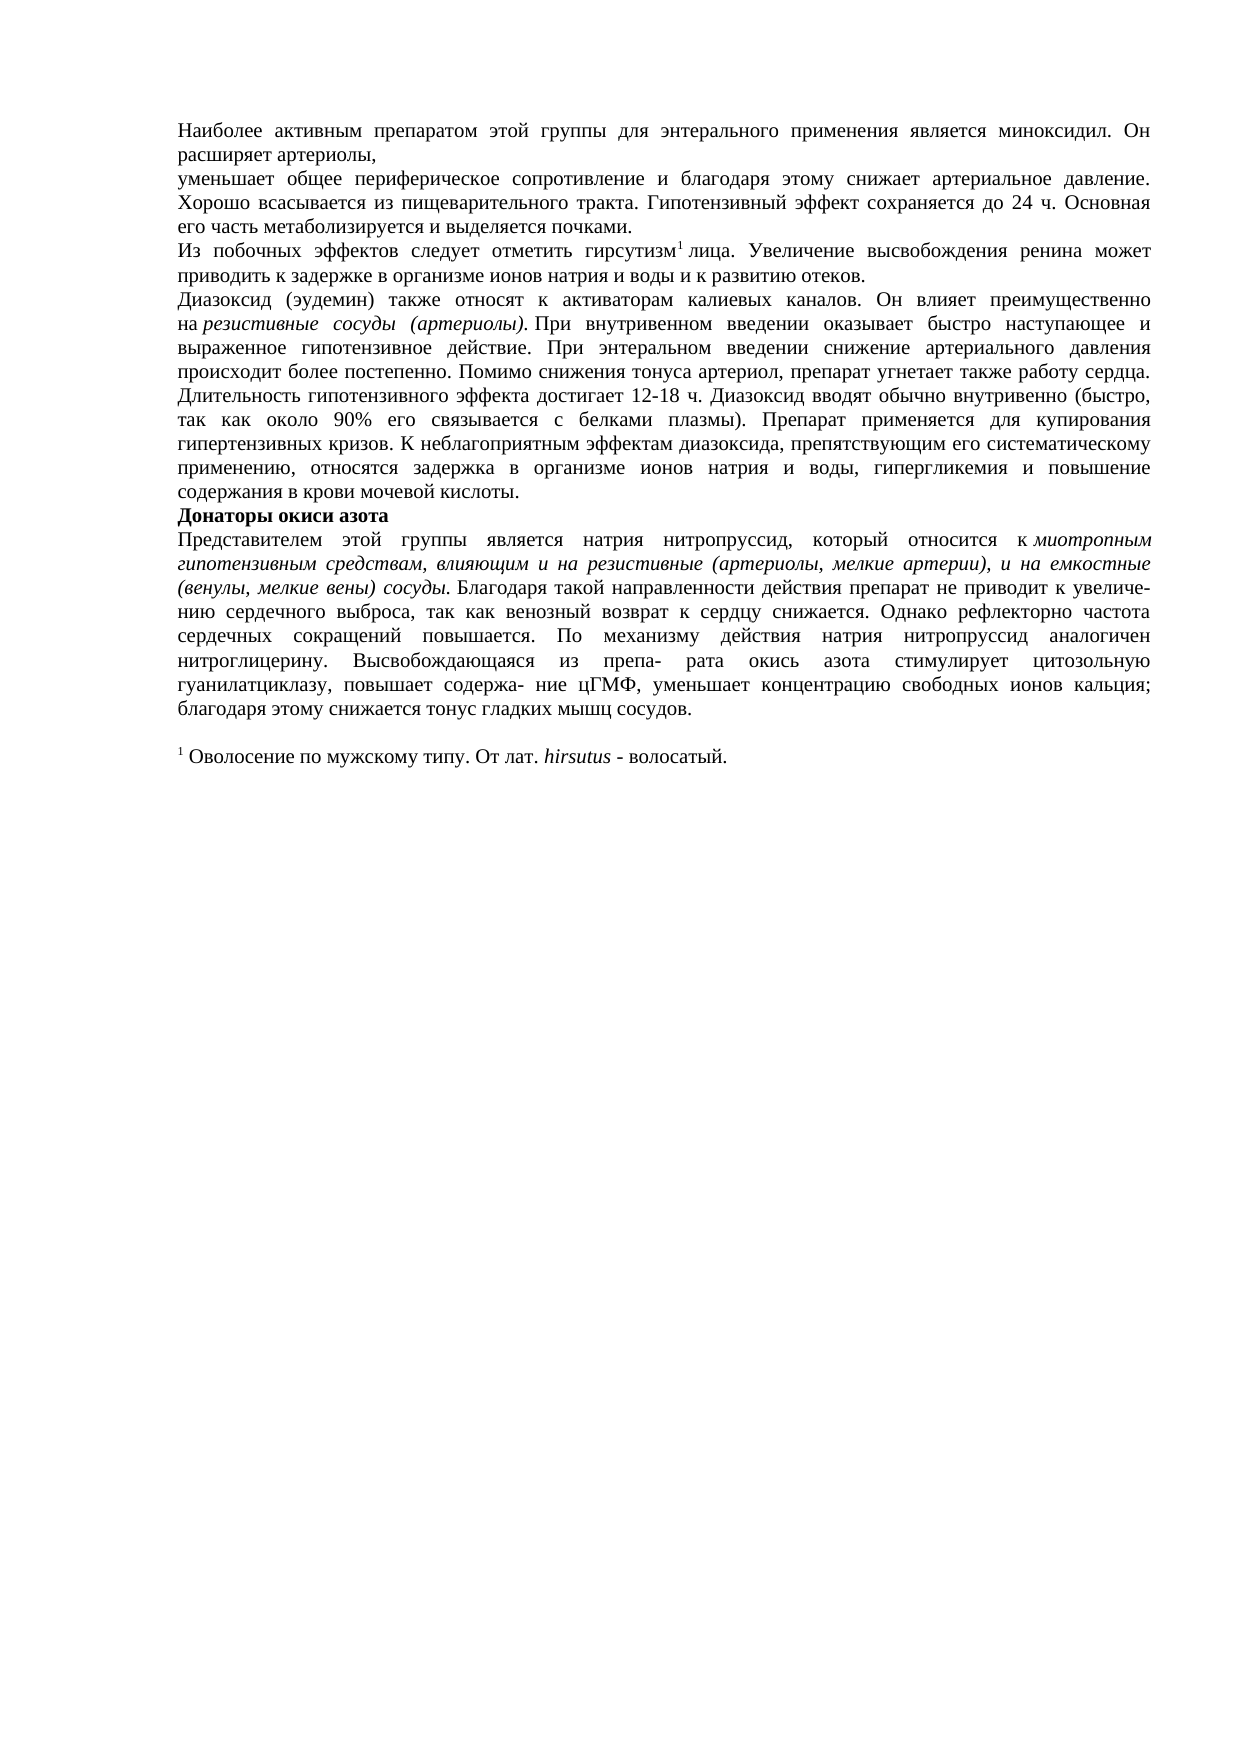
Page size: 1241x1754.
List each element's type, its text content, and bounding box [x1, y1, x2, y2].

text 1 Оволосение по мужскому типу. От лат. hirsutus - волосатый. [177, 744, 1152, 768]
text Из побочных эффектов следует отметить гирсутизм1 лица. Увеличение высвобождения ренина может приводить к задержке в организме ионов натрия и воды и к развитию отеков. [177, 238, 1152, 287]
text уменьшает общее периферическое сопротивление и благодаря этому снижает артериальное давление. Хорошо всасывается из пищеварительного тракта. Гипотензивный эффект сохраняется до 24 ч. Основная его часть метаболизируется и выделяется почками. [177, 166, 1152, 238]
text Наиболее активным препаратом этой группы для энтерального применения является миноксидил. Он расширяет артериолы, [177, 118, 1152, 166]
text Представителем этой группы является натрия нитропруссид, который относится к миотропным гипотензивным средствам, влияющим и на резистивные (артериолы, мелкие артерии), и на емкостные (венулы, мелкие вены) сосуды. Благодаря такой направленности действия препарат не приводит к увеличе- нию сердечного выброса, так как венозный возврат к сердцу снижается. Однако рефлекторно частота сердечных сокращений повышается. По механизму действия натрия нитропруссид аналогичен нитроглицерину. Высвобождающаяся из препа- рата окись азота стимулирует цитозольную гуанилатциклазу, повышает содержа- ние цГМФ, уменьшает концентрацию свободных ионов кальция; благодаря этому снижается тонус гладких мышц сосудов. [177, 527, 1152, 720]
text Донаторы окиси азота [177, 503, 1152, 527]
text Диазоксид (эудемин) также относят к активаторам калиевых каналов. Он влияет преимущественно на резистивные сосуды (артериолы). При внутривенном введении оказывает быстро наступающее и выраженное гипотензивное действие. При энтеральном введении снижение артериального давления происходит более постепенно. Помимо снижения тонуса артериол, препарат угнетает также работу сердца. Длительность гипотензивного эффекта достигает 12-18 ч. Диазоксид вводят обычно внутривенно (быстро, так как около 90% его связывается с белками плазмы). Препарат применяется для купирования гипертензивных кризов. К неблагоприятным эффектам диазоксида, препятствующим его систематическому применению, относятся задержка в организме ионов натрия и воды, гипергликемия и повышение содержания в крови мочевой кислоты. [177, 287, 1152, 503]
